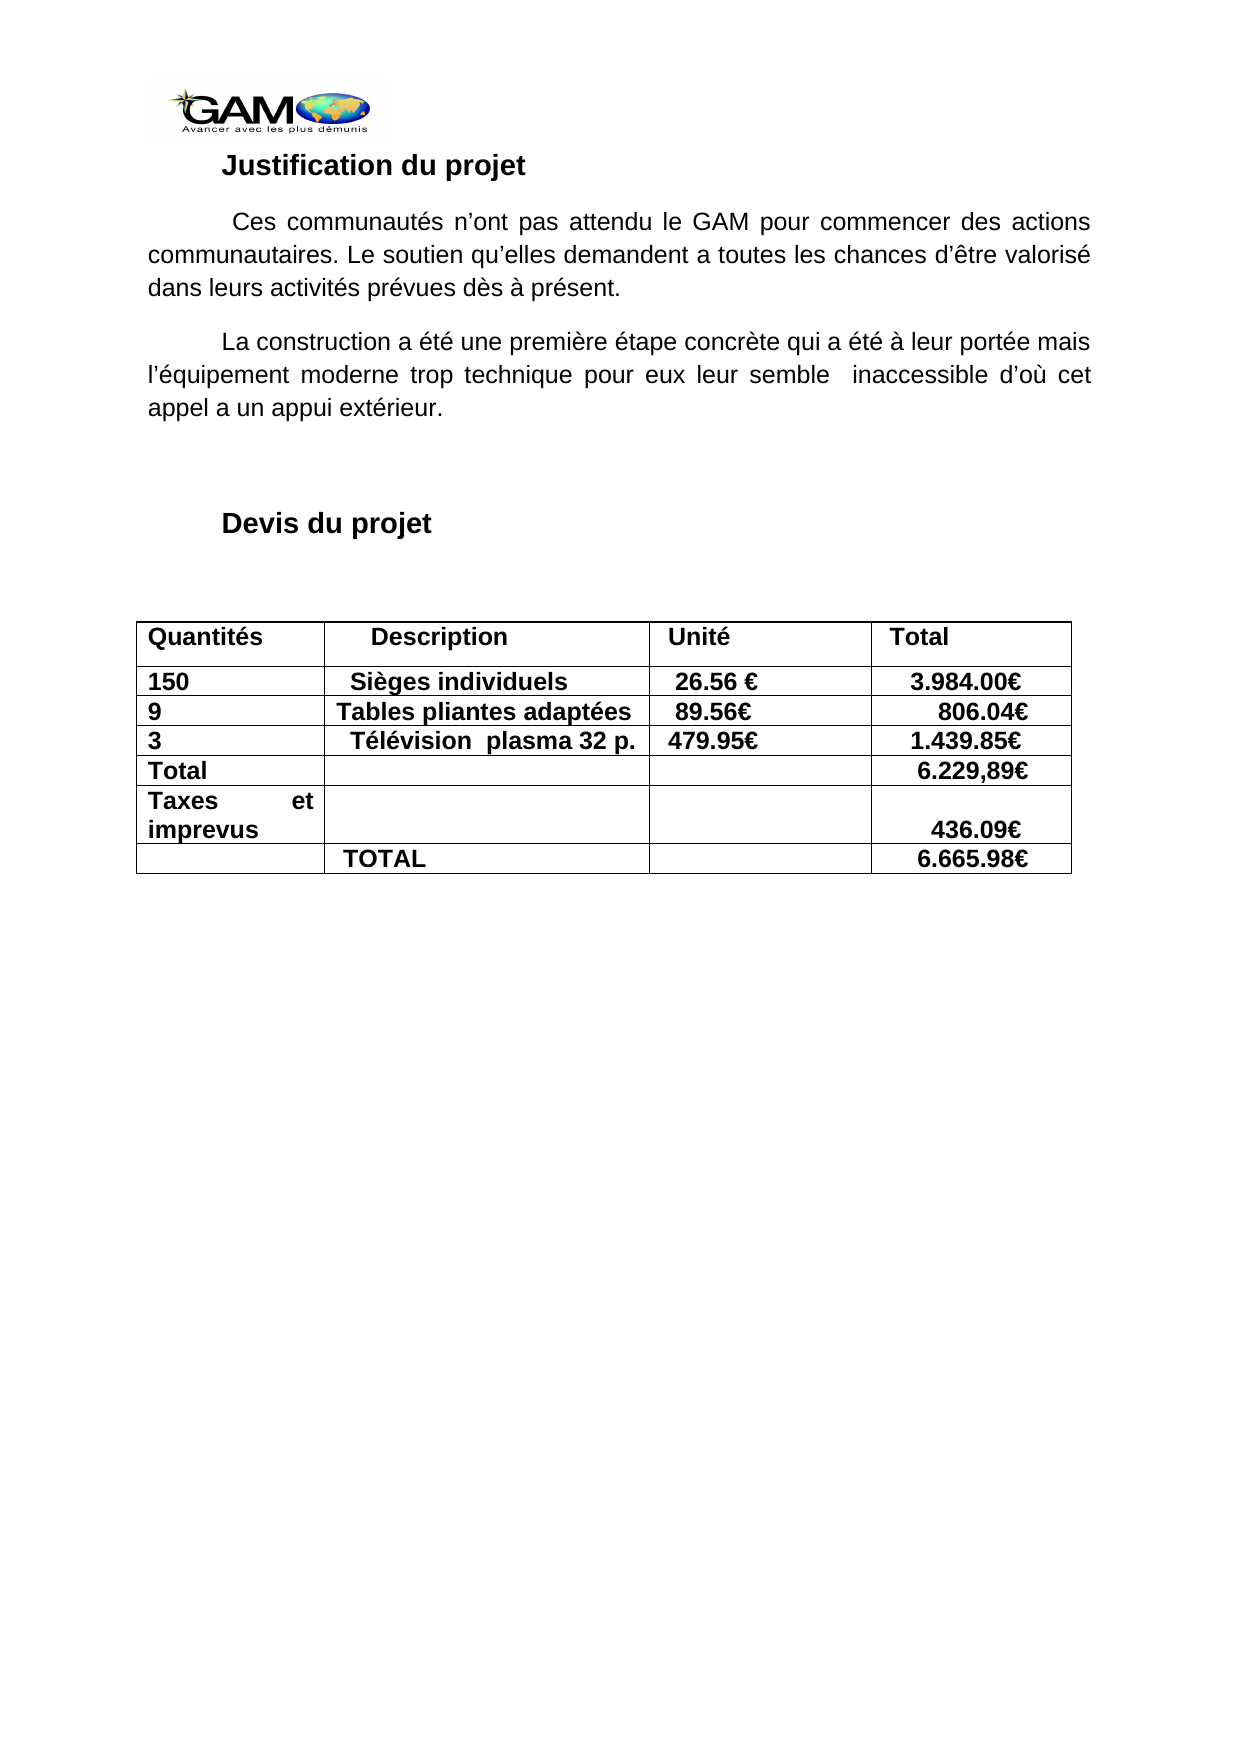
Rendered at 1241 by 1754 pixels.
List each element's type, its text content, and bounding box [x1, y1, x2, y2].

table_cell Taxes et imprevus [137, 786, 324, 843]
table_cell 436.09€ [872, 786, 1071, 843]
text Ces communautés n’ont pas attendu le GAM pour commencer des actions communautaires. Le soutien qu’elles demandent a toutes les chances d’être valorisé dans leurs activités prévues dès à présent. [148, 207, 1093, 302]
text Justification du projet [148, 148, 1093, 181]
text Devis du projet [148, 506, 1093, 540]
picture [147, 73, 389, 147]
table_cell 26.56 € [650, 667, 871, 695]
table_cell Télévision plasma 32 p. [325, 726, 649, 755]
table_cell TOTAL [325, 844, 649, 873]
table_cell [137, 844, 324, 873]
text La construction a été une première étape concrète qui a été à leur portée mais l’équipement moderne trop technique pour eux leur semble inaccessible d’où cet appel a un appui extérieur. [148, 327, 1093, 422]
table_cell 6.665.98€ [872, 844, 1071, 873]
table_cell Tables pliantes adaptées [325, 696, 649, 725]
table_cell [325, 786, 649, 843]
table_header Quantités [137, 623, 324, 666]
table_cell 3.984.00€ [872, 667, 1071, 695]
table_header Unité [650, 623, 871, 666]
table_cell [650, 786, 871, 843]
table_header Description [325, 623, 649, 666]
table_cell [650, 756, 871, 785]
table_cell 479.95€ [650, 726, 871, 755]
table_cell 150 [137, 667, 324, 695]
table_cell [325, 756, 649, 785]
table_cell [650, 844, 871, 873]
table_cell 9 [137, 696, 324, 725]
table_cell 806.04€ [872, 696, 1071, 725]
table_header Total [872, 623, 1071, 666]
table_cell 89.56€ [650, 696, 871, 725]
table_cell 1.439.85€ [872, 726, 1071, 755]
table_cell Sièges individuels [325, 667, 649, 695]
table_cell 6.229,89€ [872, 756, 1071, 785]
table_cell 3 [137, 726, 324, 755]
table_cell Total [137, 756, 324, 785]
